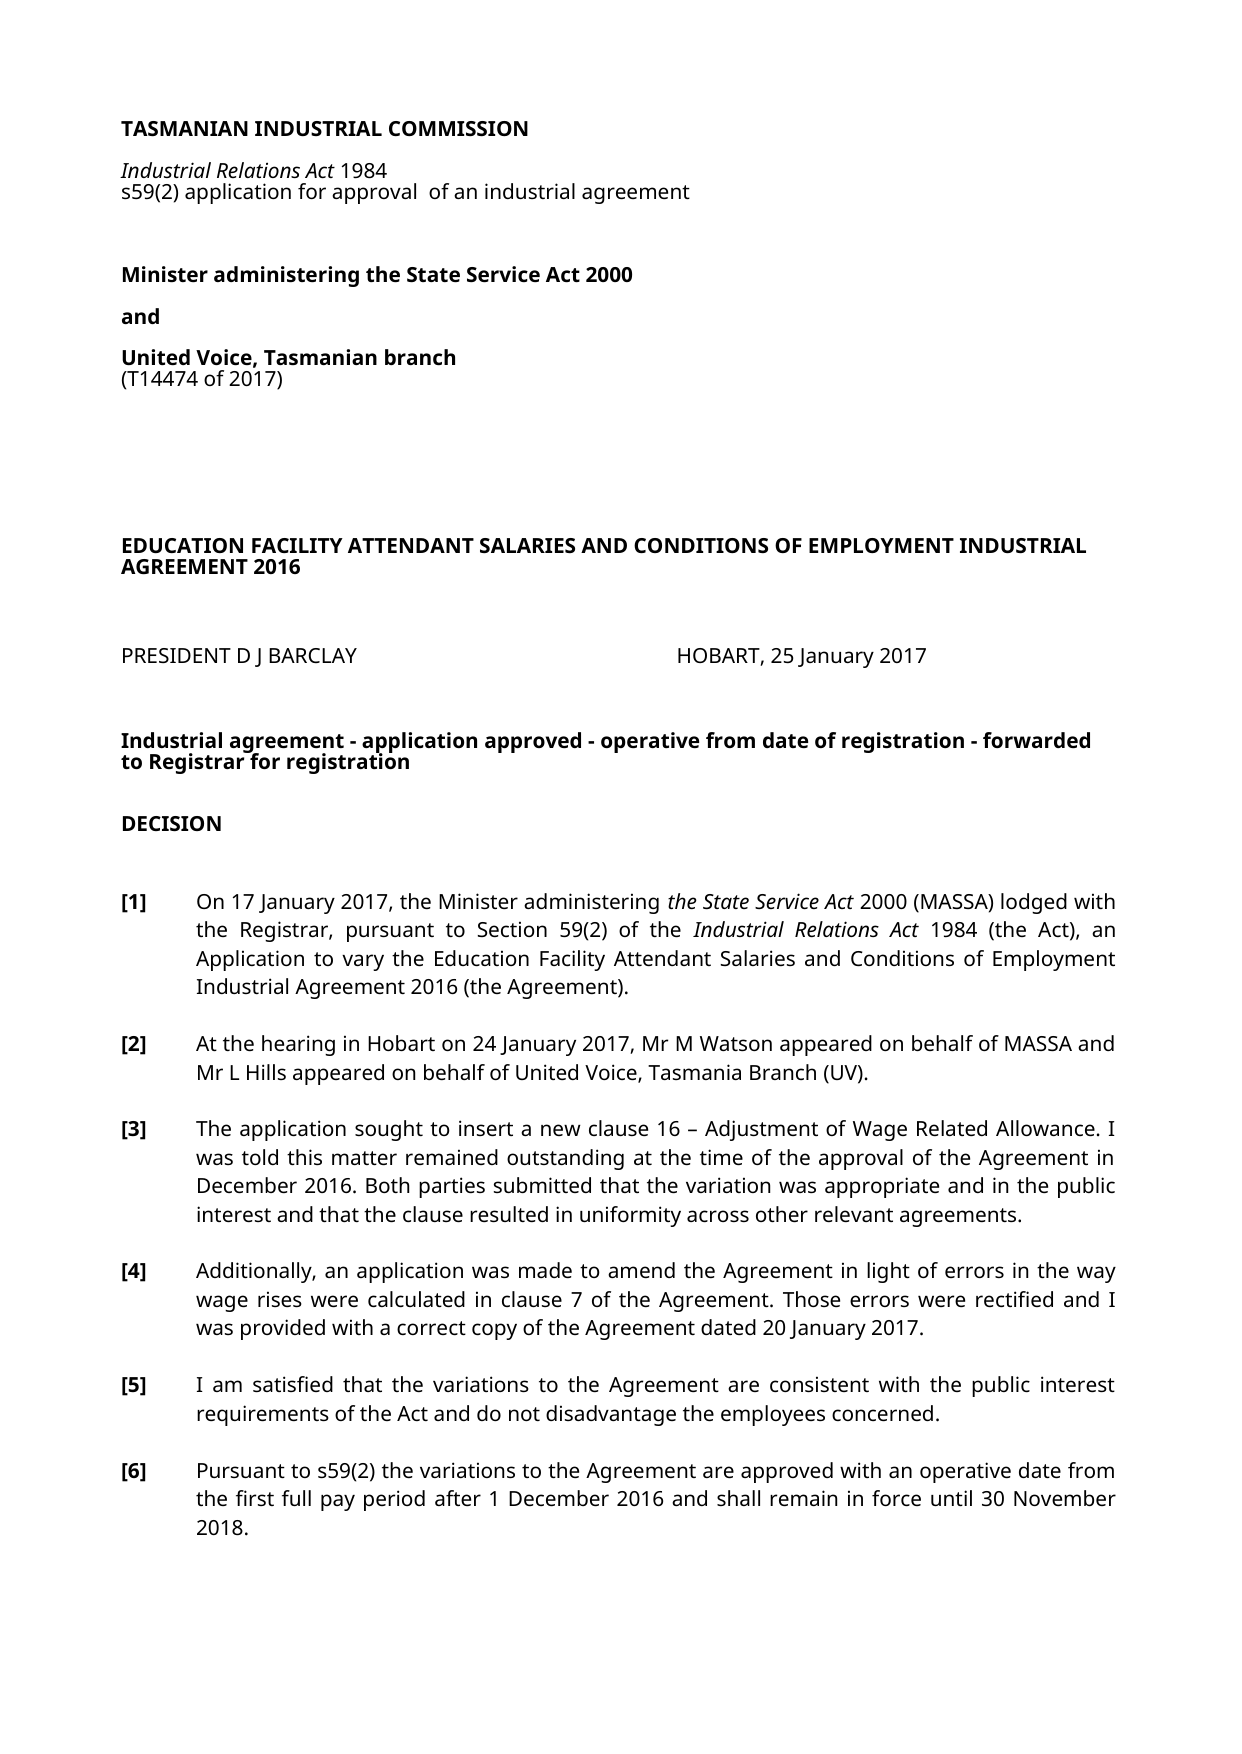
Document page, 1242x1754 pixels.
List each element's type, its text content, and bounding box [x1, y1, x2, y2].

text (T14474 of 2017) [121, 370, 1117, 391]
text PRESIDENT D J BARCLAY HOBART, 25 January 2017 [121, 641, 1117, 669]
text [3] The application sought to insert a new clause 16 – Adjustment of Wage Related Allowance. I was told this matter remained outstanding at the time of the approval of the Agreement in December 2016. Both parties submitted that the variation was appropriate and in the public interest and that the clause resulted in uniformity across other relevant agreements. [121, 1114, 1117, 1228]
text [1] On 17 January 2017, the Minister administering the State Service Act 2000 (MASSA) lodged with the Registrar, pursuant to Section 59(2) of the Industrial Relations Act 1984 (the Act), an Application to vary the Education Facility Attendant Salaries and Conditions of Employment Industrial Agreement 2016 (the Agreement). [121, 887, 1117, 1001]
text [5] I am satisfied that the variations to the Agreement are consistent with the public interest requirements of the Act and do not disadvantage the employees concerned. [121, 1370, 1117, 1427]
text United Voice, Tasmanian branch [121, 349, 1117, 370]
text EDUCATION FACILITY ATTENDANT SALARIES AND CONDITIONS OF EMPLOYMENT INDUSTRIAL AGREEMENT 2016 [121, 537, 1117, 578]
text DECISION [121, 815, 1117, 836]
text and [121, 307, 1117, 328]
text s59(2) application for approval of an industrial agreement [121, 182, 1117, 203]
text Minister administering the State Service Act 2000 [121, 266, 1117, 287]
text [6] Pursuant to s59(2) the variations to the Agreement are approved with an operative date from the first full pay period after 1 December 2016 and shall remain in force until 30 November 2018. [121, 1456, 1117, 1541]
text TASMANIAN INDUSTRIAL COMMISSION [121, 120, 1117, 141]
text Industrial Relations Act 1984 [121, 162, 1117, 182]
text Industrial agreement - application approved - operative from date of registration - forwarded to Registrar for registration [121, 732, 1117, 773]
text [4] Additionally, an application was made to amend the Agreement in light of errors in the way wage rises were calculated in clause 7 of the Agreement. Those errors were rectified and I was provided with a correct copy of the Agreement dated 20 January 2017. [121, 1257, 1117, 1342]
text [2] At the hearing in Hobart on 24 January 2017, Mr M Watson appeared on behalf of MASSA and Mr L Hills appeared on behalf of United Voice, Tasmania Branch (UV). [121, 1029, 1117, 1086]
